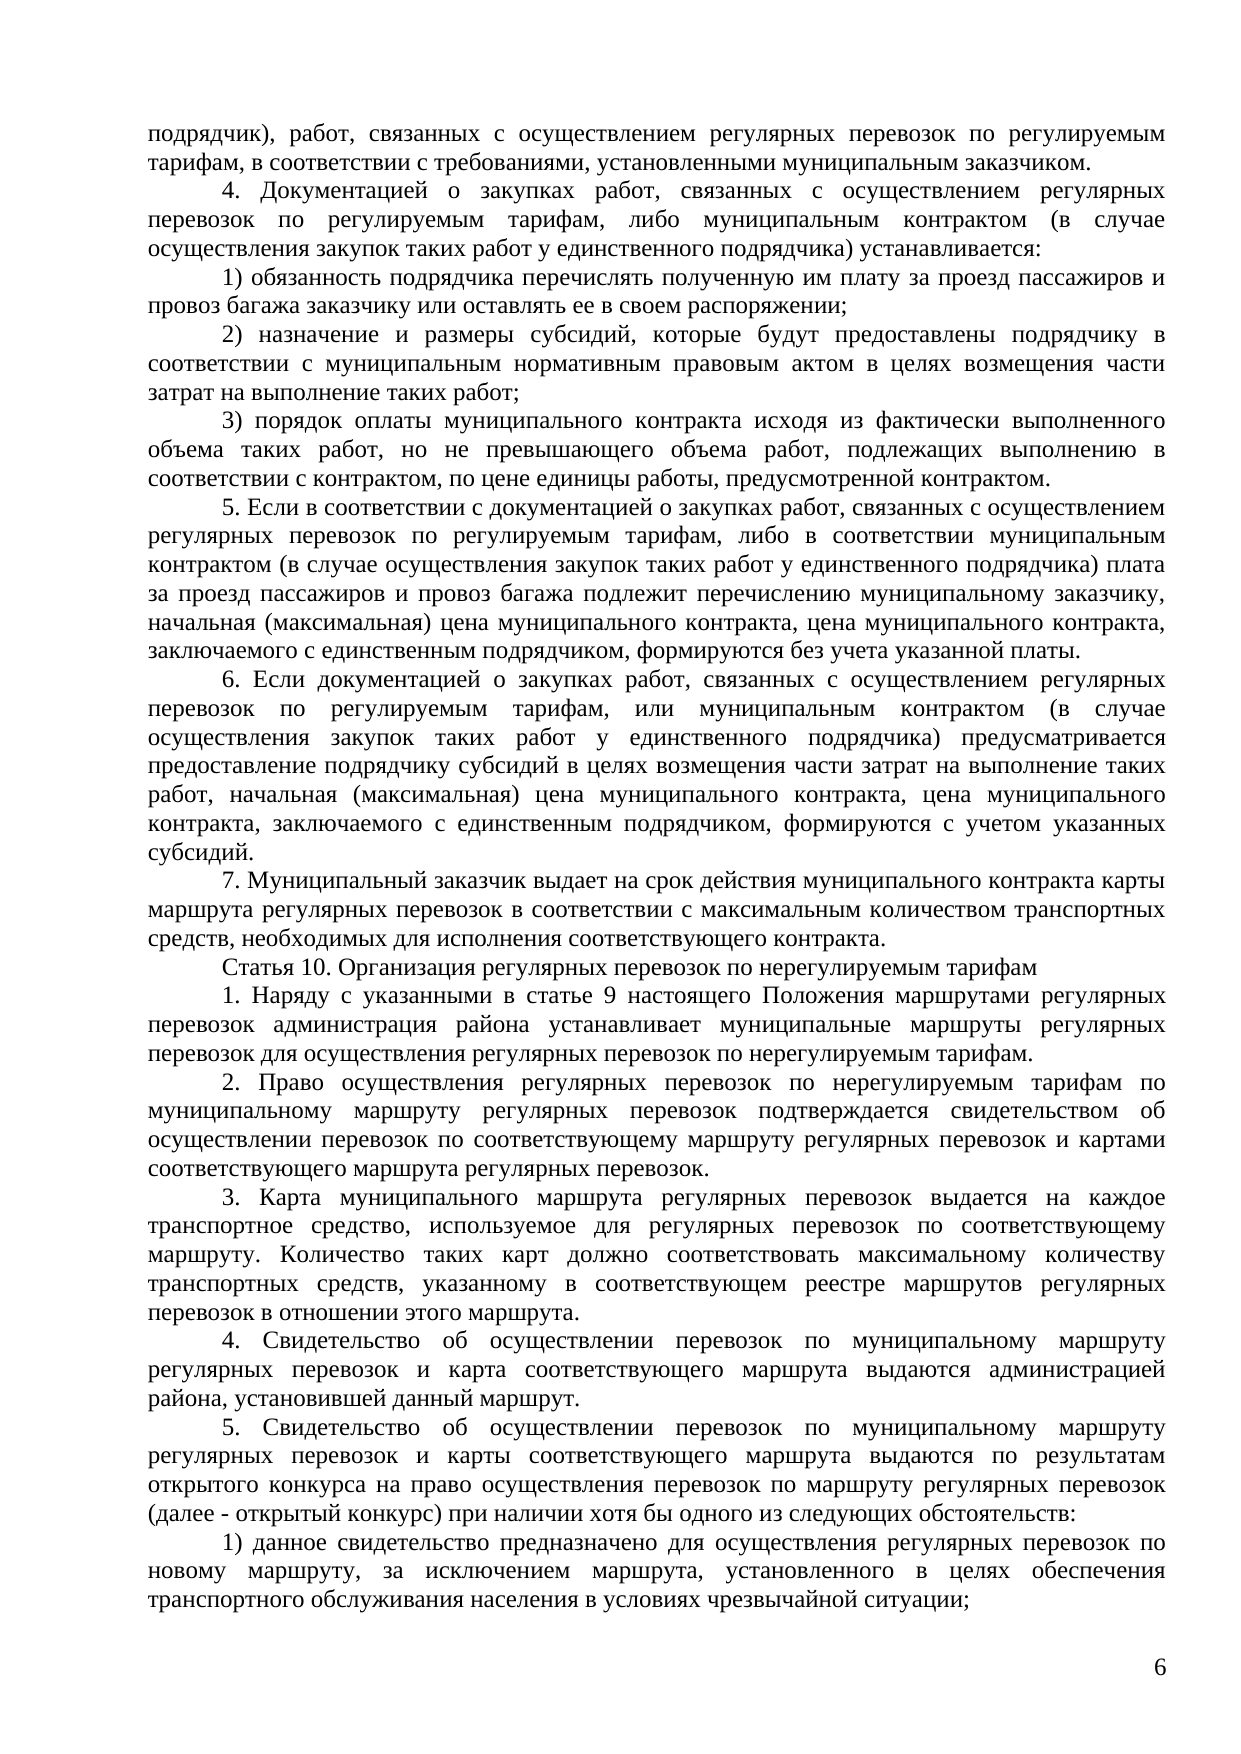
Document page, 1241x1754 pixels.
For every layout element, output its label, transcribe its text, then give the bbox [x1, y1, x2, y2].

text Статья 10. Организация регулярных перевозок по нерегулируемым тарифам [148, 952, 1167, 981]
text 3. Карта муниципального маршрута регулярных перевозок выдается на каждое транспортное средство, используемое для регулярных перевозок по соответствующему маршруту. Количество таких карт должно соответствовать максимальному количеству транспортных средств, указанному в соответствующем реестре маршрутов регулярных перевозок в отношении этого маршрута. [148, 1182, 1167, 1326]
text 2) назначение и размеры субсидий, которые будут предоставлены подрядчику в соответствии с муниципальным нормативным правовым актом в целях возмещения части затрат на выполнение таких работ; [148, 319, 1167, 406]
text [148, 118, 1167, 176]
text 1. Наряду с указанными в статье 9 настоящего Положения маршрутами регулярных перевозок администрация района устанавливает муниципальные маршруты регулярных перевозок для осуществления регулярных перевозок по нерегулируемым тарифам. [148, 981, 1167, 1067]
text 4. Документацией о закупках работ, связанных с осуществлением регулярных перевозок по регулируемым тарифам, либо муниципальным контрактом (в случае осуществления закупок таких работ у единственного подрядчика) устанавливается: [148, 176, 1167, 262]
text 3) порядок оплаты муниципального контракта исходя из фактически выполненного объема таких работ, но не превышающего объема работ, подлежащих выполнению в соответствии с контрактом, по цене единицы работы, предусмотренной контрактом. [148, 406, 1167, 492]
text 7. Муниципальный заказчик выдает на срок действия муниципального контракта карты маршрута регулярных перевозок в соответствии с максимальным количеством транспортных средств, необходимых для исполнения соответствующего контракта. [148, 866, 1167, 952]
text 5. Свидетельство об осуществлении перевозок по муниципальному маршруту регулярных перевозок и карты соответствующего маршрута выдаются по результатам открытого конкурса на право осуществления перевозок по маршруту регулярных перевозок (далее - открытый конкурс) при наличии хотя бы одного из следующих обстоятельств: [148, 1412, 1167, 1527]
text 5. Если в соответствии с документацией о закупках работ, связанных с осуществлением регулярных перевозок по регулируемым тарифам, либо в соответствии муниципальным контрактом (в случае осуществления закупок таких работ у единственного подрядчика) плата за проезд пассажиров и провоз багажа подлежит перечислению муниципальному заказчику, начальная (максимальная) цена муниципального контракта, цена муниципального контракта, заключаемого с единственным подрядчиком, формируются без учета указанной платы. [148, 492, 1167, 664]
text 6. Если документацией о закупках работ, связанных с осуществлением регулярных перевозок по регулируемым тарифам, или муниципальным контрактом (в случае осуществления закупок таких работ у единственного подрядчика) предусматривается предоставление подрядчику субсидий в целях возмещения части затрат на выполнение таких работ, начальная (максимальная) цена муниципального контракта, цена муниципального контракта, заключаемого с единственным подрядчиком, формируются с учетом указанных субсидий. [148, 664, 1167, 866]
text 1) обязанность подрядчика перечислять полученную им плату за проезд пассажиров и провоз багажа заказчику или оставлять ее в своем распоряжении; [148, 262, 1167, 319]
text 2. Право осуществления регулярных перевозок по нерегулируемым тарифам по муниципальному маршруту регулярных перевозок подтверждается свидетельством об осуществлении перевозок по соответствующему маршруту регулярных перевозок и картами соответствующего маршрута регулярных перевозок. [148, 1067, 1167, 1182]
text 4. Свидетельство об осуществлении перевозок по муниципальному маршруту регулярных перевозок и карта соответствующего маршрута выдаются администрацией района, установившей данный маршрут. [148, 1326, 1167, 1412]
text 1) данное свидетельство предназначено для осуществления регулярных перевозок по новому маршруту, за исключением маршрута, установленного в целях обеспечения транспортного обслуживания населения в условиях чрезвычайной ситуации; [148, 1527, 1167, 1613]
